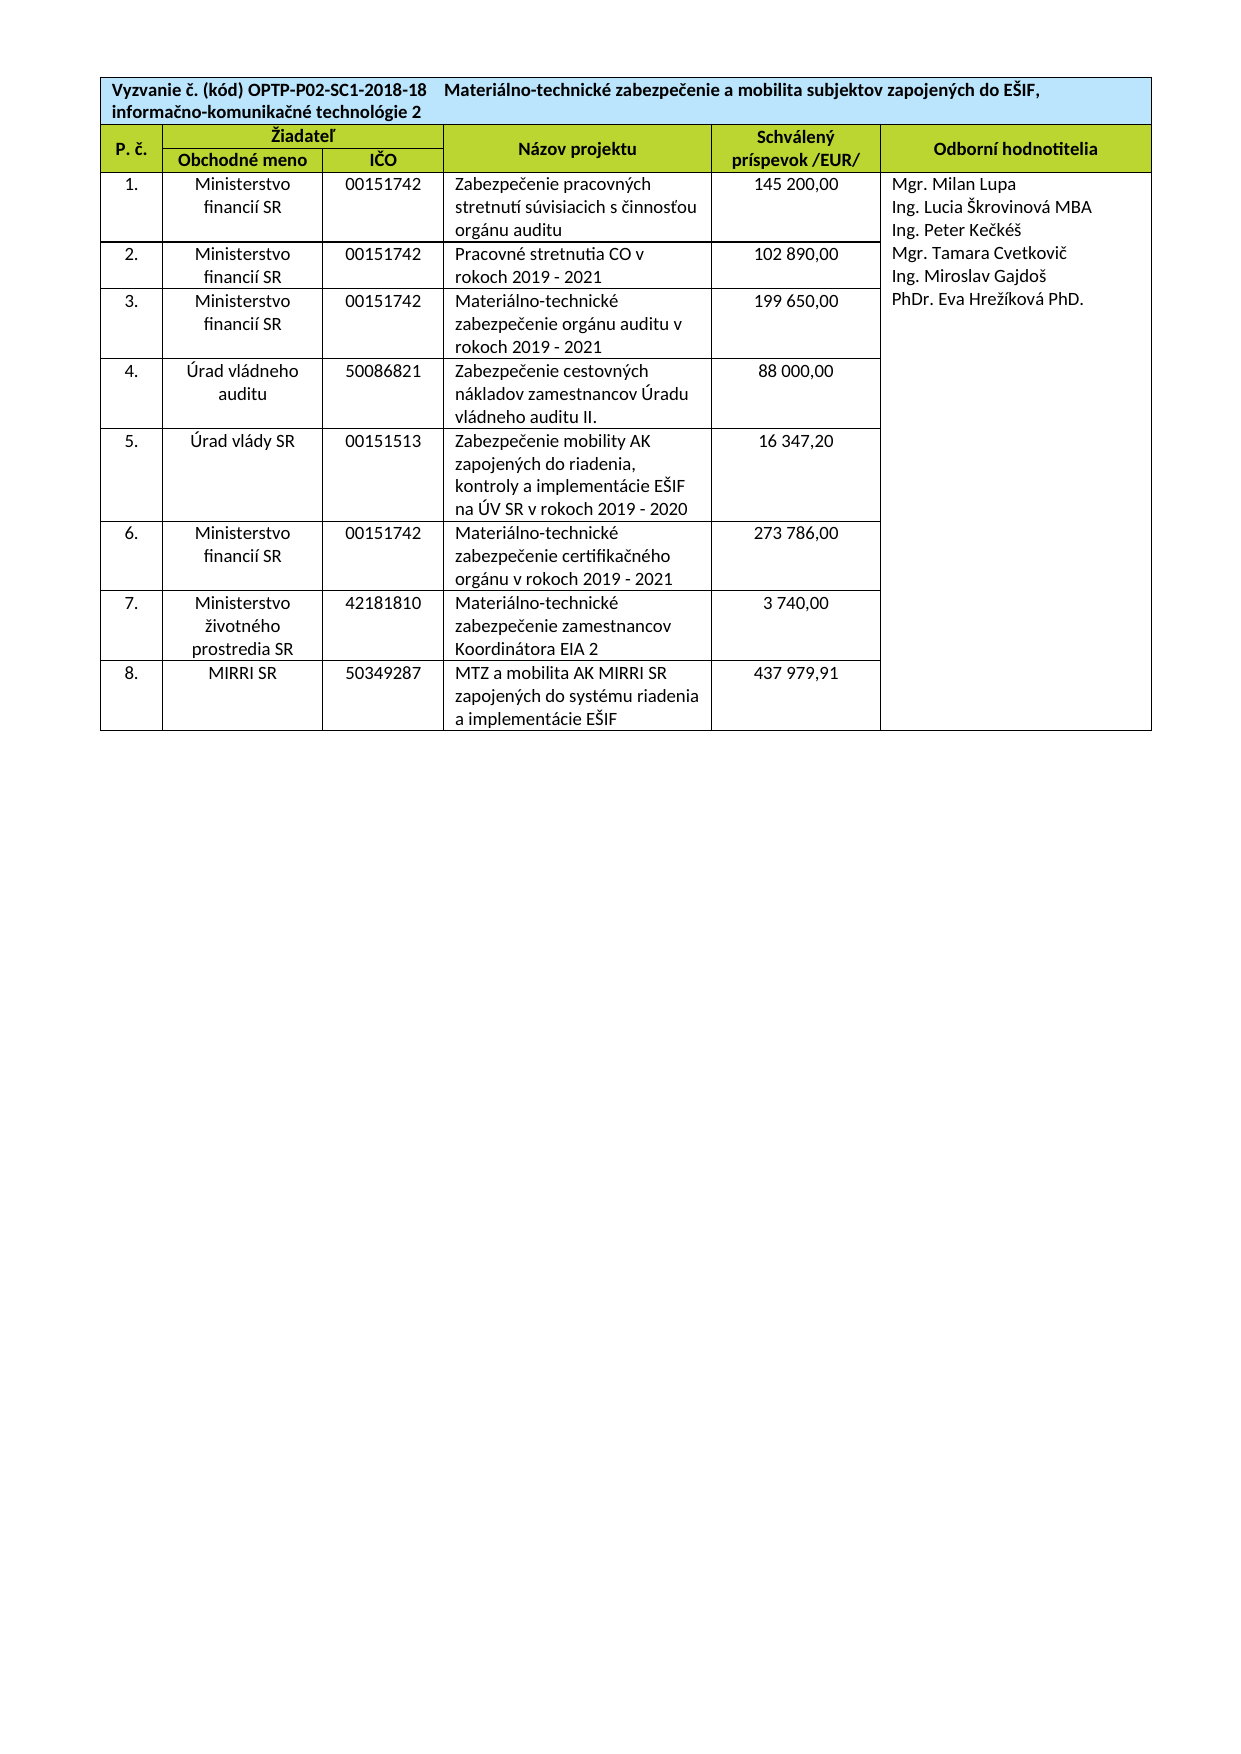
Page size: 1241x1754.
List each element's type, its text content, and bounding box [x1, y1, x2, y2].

table_cell 00151513 [323, 429, 443, 521]
table_cell Materiálno-technické zabezpečenie zamestnancov Koordinátora EIA 2 [444, 591, 711, 660]
table_cell Názov projektu [444, 125, 711, 172]
table_cell MIRRI SR [163, 661, 322, 730]
table_cell Ministerstvo financií SR [163, 522, 322, 590]
table_cell 7. [101, 591, 162, 660]
table_cell Úrad vlády SR [163, 429, 322, 521]
table_cell Ministerstvo financií SR [163, 289, 322, 358]
table_cell 16 347,20 [712, 429, 880, 521]
table_cell Ministerstvo financií SR [163, 173, 322, 241]
table_cell Pracovné stretnutia CO v rokoch 2019 - 2021 [444, 243, 711, 288]
table_cell 2. [101, 243, 162, 288]
table_cell 50349287 [323, 661, 443, 730]
table_cell 50086821 [323, 359, 443, 428]
table_cell 199 650,00 [712, 289, 880, 358]
table_cell 437 979,91 [712, 661, 880, 730]
table_header Vyzvanie č. (kód) OPTP-P02-SC1-2018-18 Materiálno-technické zabezpečenie a mobilita subjektov zapojených do EŠIF, informačno-komunikačné technológie 2 [101, 78, 1151, 124]
table_cell 6. [101, 522, 162, 590]
table_cell 1. [101, 173, 162, 241]
table_cell Schválený príspevok /EUR/ [712, 125, 880, 172]
table_cell P. č. [101, 125, 162, 172]
table_cell Materiálno-technické zabezpečenie certifikačného orgánu v rokoch 2019 - 2021 [444, 522, 711, 590]
table_cell Zabezpečenie mobility AK zapojených do riadenia, kontroly a implementácie EŠIF na ÚV SR v rokoch 2019 - 2020 [444, 429, 711, 521]
table_cell Odborní hodnotitelia [881, 125, 1151, 172]
table_cell IČO [323, 149, 443, 172]
table_cell Ministerstvo financií SR [163, 243, 322, 288]
table_cell 273 786,00 [712, 522, 880, 590]
table_cell 4. [101, 359, 162, 428]
table_cell Obchodné meno [163, 149, 322, 172]
table_cell 00151742 [323, 289, 443, 358]
table_cell 00151742 [323, 173, 443, 241]
table_cell Zabezpečenie cestovných nákladov zamestnancov Úradu vládneho auditu II. [444, 359, 711, 428]
table_cell MTZ a mobilita AK MIRRI SR zapojených do systému riadenia a implementácie EŠIF [444, 661, 711, 730]
table_cell Úrad vládneho auditu [163, 359, 322, 428]
table_cell 42181810 [323, 591, 443, 660]
table_cell Mgr. Milan Lupa Ing. Lucia Škrovinová MBA Ing. Peter Kečkéš Mgr. Tamara Cvetkovič Ing. Miroslav Gajdoš PhDr. Eva Hrežíková PhD. [881, 173, 1151, 730]
table_cell 00151742 [323, 243, 443, 288]
table_cell 3. [101, 289, 162, 358]
table_cell 102 890,00 [712, 243, 880, 288]
table_cell 8. [101, 661, 162, 730]
table_cell 3 740,00 [712, 591, 880, 660]
table_cell 145 200,00 [712, 173, 880, 241]
table_cell Materiálno-technické zabezpečenie orgánu auditu v rokoch 2019 - 2021 [444, 289, 711, 358]
table_cell Žiadateľ [163, 125, 443, 148]
table_cell 00151742 [323, 522, 443, 590]
table_cell Zabezpečenie pracovných stretnutí súvisiacich s činnosťou orgánu auditu [444, 173, 711, 241]
table_cell Ministerstvo životného prostredia SR [163, 591, 322, 660]
table_cell 88 000,00 [712, 359, 880, 428]
table_cell 5. [101, 429, 162, 521]
